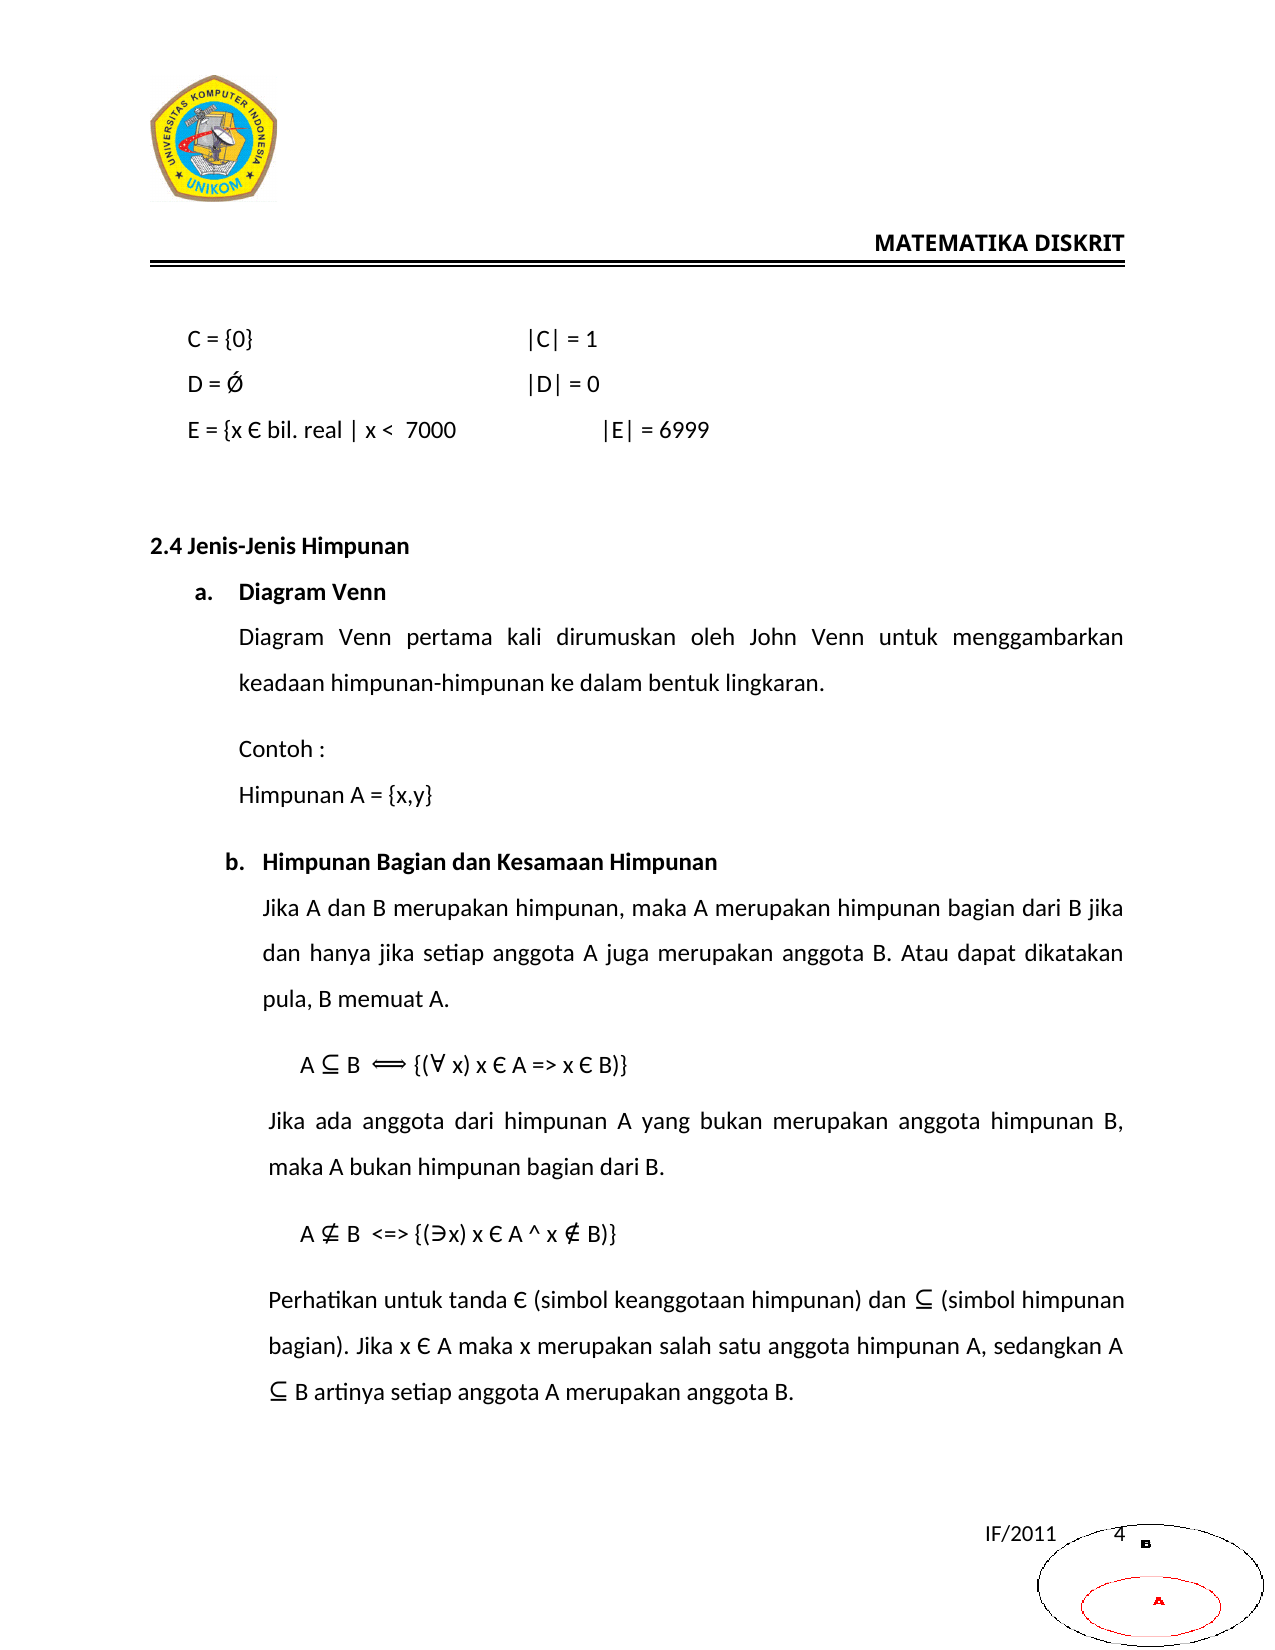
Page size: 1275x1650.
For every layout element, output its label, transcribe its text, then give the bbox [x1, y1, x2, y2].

text Jika A dan B merupakan himpunan, maka A merupakan himpunan bagian dari B jika dan hanya jika setiap anggota A juga merupakan anggota B. Atau dapat dikatakan pula, B memuat A. [262, 892, 1125, 1014]
text C = {0} |C| = 1 [187, 323, 1125, 353]
text Diagram Venn pertama kali dirumuskan oleh John Venn untuk menggambarkan keadaan himpunan-himpunan ke dalam bentuk lingkaran. [239, 621, 1125, 698]
text Himpunan A = {x,y} [164, 779, 1125, 810]
list Jenis-Jenis Himpunan [150, 530, 1125, 560]
list Diagram Venn [194, 576, 1125, 606]
text Jika ada anggota dari himpunan A yang bukan merupakan anggota himpunan B, maka A bukan himpunan bagian dari B. [268, 1106, 1125, 1182]
picture [150, 75, 278, 202]
text D = Ǿ |D| = 0 [187, 368, 1125, 399]
text Contoh : [164, 734, 1125, 764]
text Perhatikan untuk tanda Є (simbol keanggotaan himpunan) dan (simbol himpunan bagian). Jika x Є A maka x merupakan salah satu anggota himpunan A, sedangkan A B artinya setiap anggota A merupakan anggota B. [268, 1284, 1125, 1406]
text E = {x Є bil. real | x < 7000 |E| = 6999 [187, 414, 1125, 445]
text A B <=> {(x) x Є A ^ x B)} [268, 1218, 1125, 1248]
picture [1029, 1516, 1267, 1650]
text A B {( x) x Є A => x Є B)} [194, 1050, 1125, 1080]
list Himpunan Bagian dan Kesamaan Himpunan [225, 846, 1125, 876]
